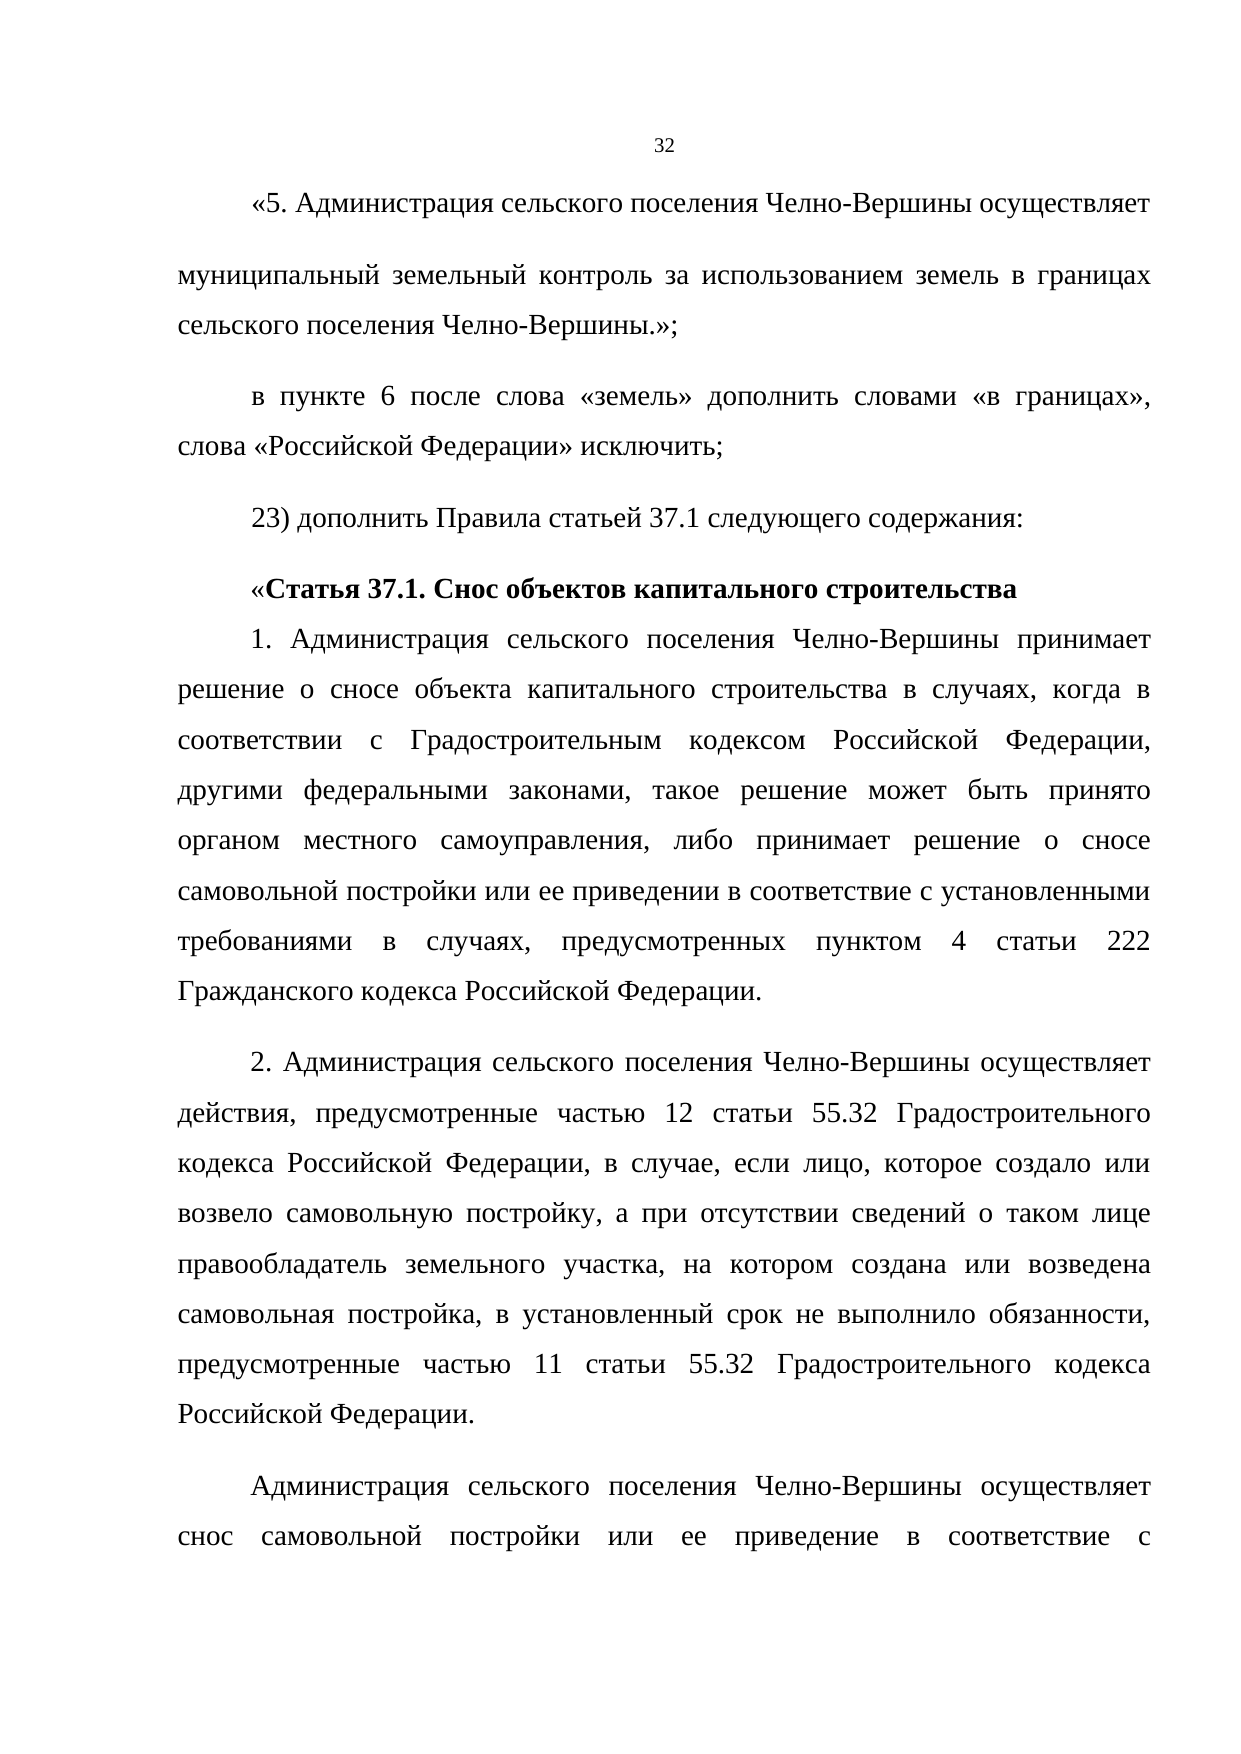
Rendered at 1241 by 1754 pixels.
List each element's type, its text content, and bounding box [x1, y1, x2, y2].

text «Статья 37.1. Снос объектов капитального строительства [177, 571, 1152, 604]
text муниципальный земельный контроль за использованием земель в границах сельского поселения Челно-Вершины.»; [177, 257, 1152, 341]
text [177, 1468, 1152, 1552]
text 23) дополнить Правила статьей 37.1 следующего содержания: [177, 500, 1152, 533]
text «5. Администрация сельского поселения Челно-Вершины осуществляет [177, 186, 1152, 219]
text 2. Администрация сельского поселения Челно-Вершины осуществляет действия, предусмотренные частью 12 статьи 55.32 Градостроительного кодекса Российской Федерации, в случае, если лицо, которое создало или возвело самовольную постройку, а при отсутствии сведений о таком лице правообладатель земельного участка, на котором создана или возведена самовольная постройка, в установленный срок не выполнило обязанности, предусмотренные частью 11 статьи 55.32 Градостроительного кодекса Российской Федерации. [177, 1044, 1152, 1430]
text в пункте 6 после слова «земель» дополнить словами «в границах», слова «Российской Федерации» исключить; [177, 378, 1152, 462]
text 1. Администрация сельского поселения Челно-Вершины принимает решение о сносе объекта капитального строительства в случаях, когда в соответствии с Градостроительным кодексом Российской Федерации, другими федеральными законами, такое решение может быть принято органом местного самоуправления, либо принимает решение о сносе самовольной постройки или ее приведении в соответствие с установленными требованиями в случаях, предусмотренных пунктом 4 статьи 222 Гражданского кодекса Российской Федерации. [177, 621, 1152, 1007]
